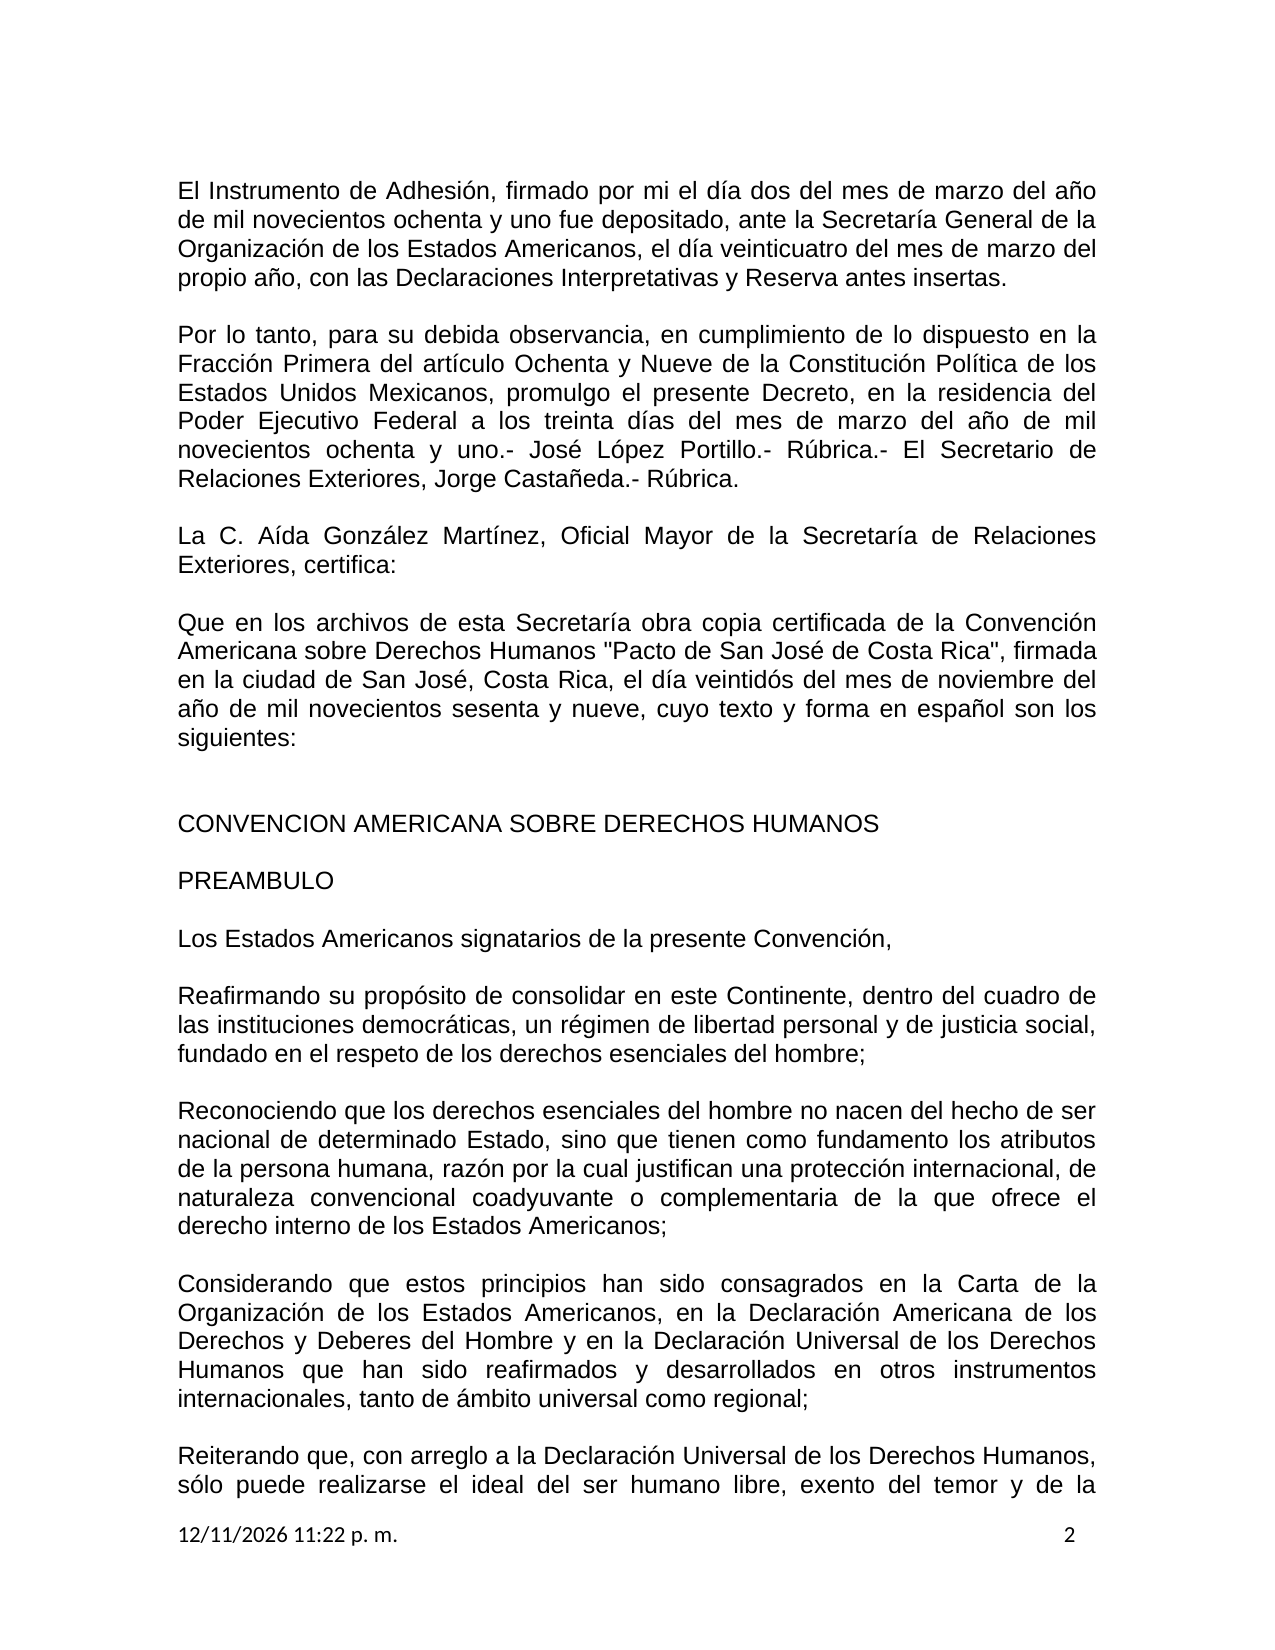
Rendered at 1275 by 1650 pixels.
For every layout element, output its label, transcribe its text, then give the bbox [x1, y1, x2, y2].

text Reconociendo que los derechos esenciales del hombre no nacen del hecho de ser nacional de determinado Estado, sino que tienen como fundamento los atributos de la persona humana, razón por la cual justifican una protección internacional, de naturaleza convencional coadyuvante o complementaria de la que ofrece el derecho interno de los Estados Americanos; [177, 1096, 1098, 1240]
text Que en los archivos de esta Secretaría obra copia certificada de la Convención Americana sobre Derechos Humanos "Pacto de San José de Costa Rica", firmada en la ciudad de San José, Costa Rica, el día veintidós del mes de noviembre del año de mil novecientos sesenta y nueve, cuyo texto y forma en español son los siguientes: [177, 608, 1098, 751]
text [177, 1441, 1098, 1499]
text Los Estados Americanos signatarios de la presente Convención, [177, 924, 1098, 953]
text El Instrumento de Adhesión, firmado por mi el día dos del mes de marzo del año de mil novecientos ochenta y uno fue depositado, ante la Secretaría General de la Organización de los Estados Americanos, el día veinticuatro del mes de marzo del propio año, con las Declaraciones Interpretativas y Reserva antes insertas. [177, 176, 1098, 291]
text PREAMBULO [177, 866, 1098, 895]
text CONVENCION AMERICANA SOBRE DERECHOS HUMANOS [177, 809, 1098, 838]
text Reafirmando su propósito de consolidar en este Continente, dentro del cuadro de las instituciones democráticas, un régimen de libertad personal y de justicia social, fundado en el respeto de los derechos esenciales del hombre; [177, 981, 1098, 1068]
text La C. Aída González Martínez, Oficial Mayor de la Secretaría de Relaciones Exteriores, certifica: [177, 521, 1098, 579]
text Por lo tanto, para su debida observancia, en cumplimiento de lo dispuesto en la Fracción Primera del artículo Ochenta y Nueve de la Constitución Política de los Estados Unidos Mexicanos, promulgo el presente Decreto, en la residencia del Poder Ejecutivo Federal a los treinta días del mes de marzo del año de mil novecientos ochenta y uno.- José López Portillo.- Rúbrica.- El Secretario de Relaciones Exteriores, Jorge Castañeda.- Rúbrica. [177, 320, 1098, 493]
text Considerando que estos principios han sido consagrados en la Carta de la Organización de los Estados Americanos, en la Declaración Americana de los Derechos y Deberes del Hombre y en la Declaración Universal de los Derechos Humanos que han sido reafirmados y desarrollados en otros instrumentos internacionales, tanto de ámbito universal como regional; [177, 1269, 1098, 1413]
